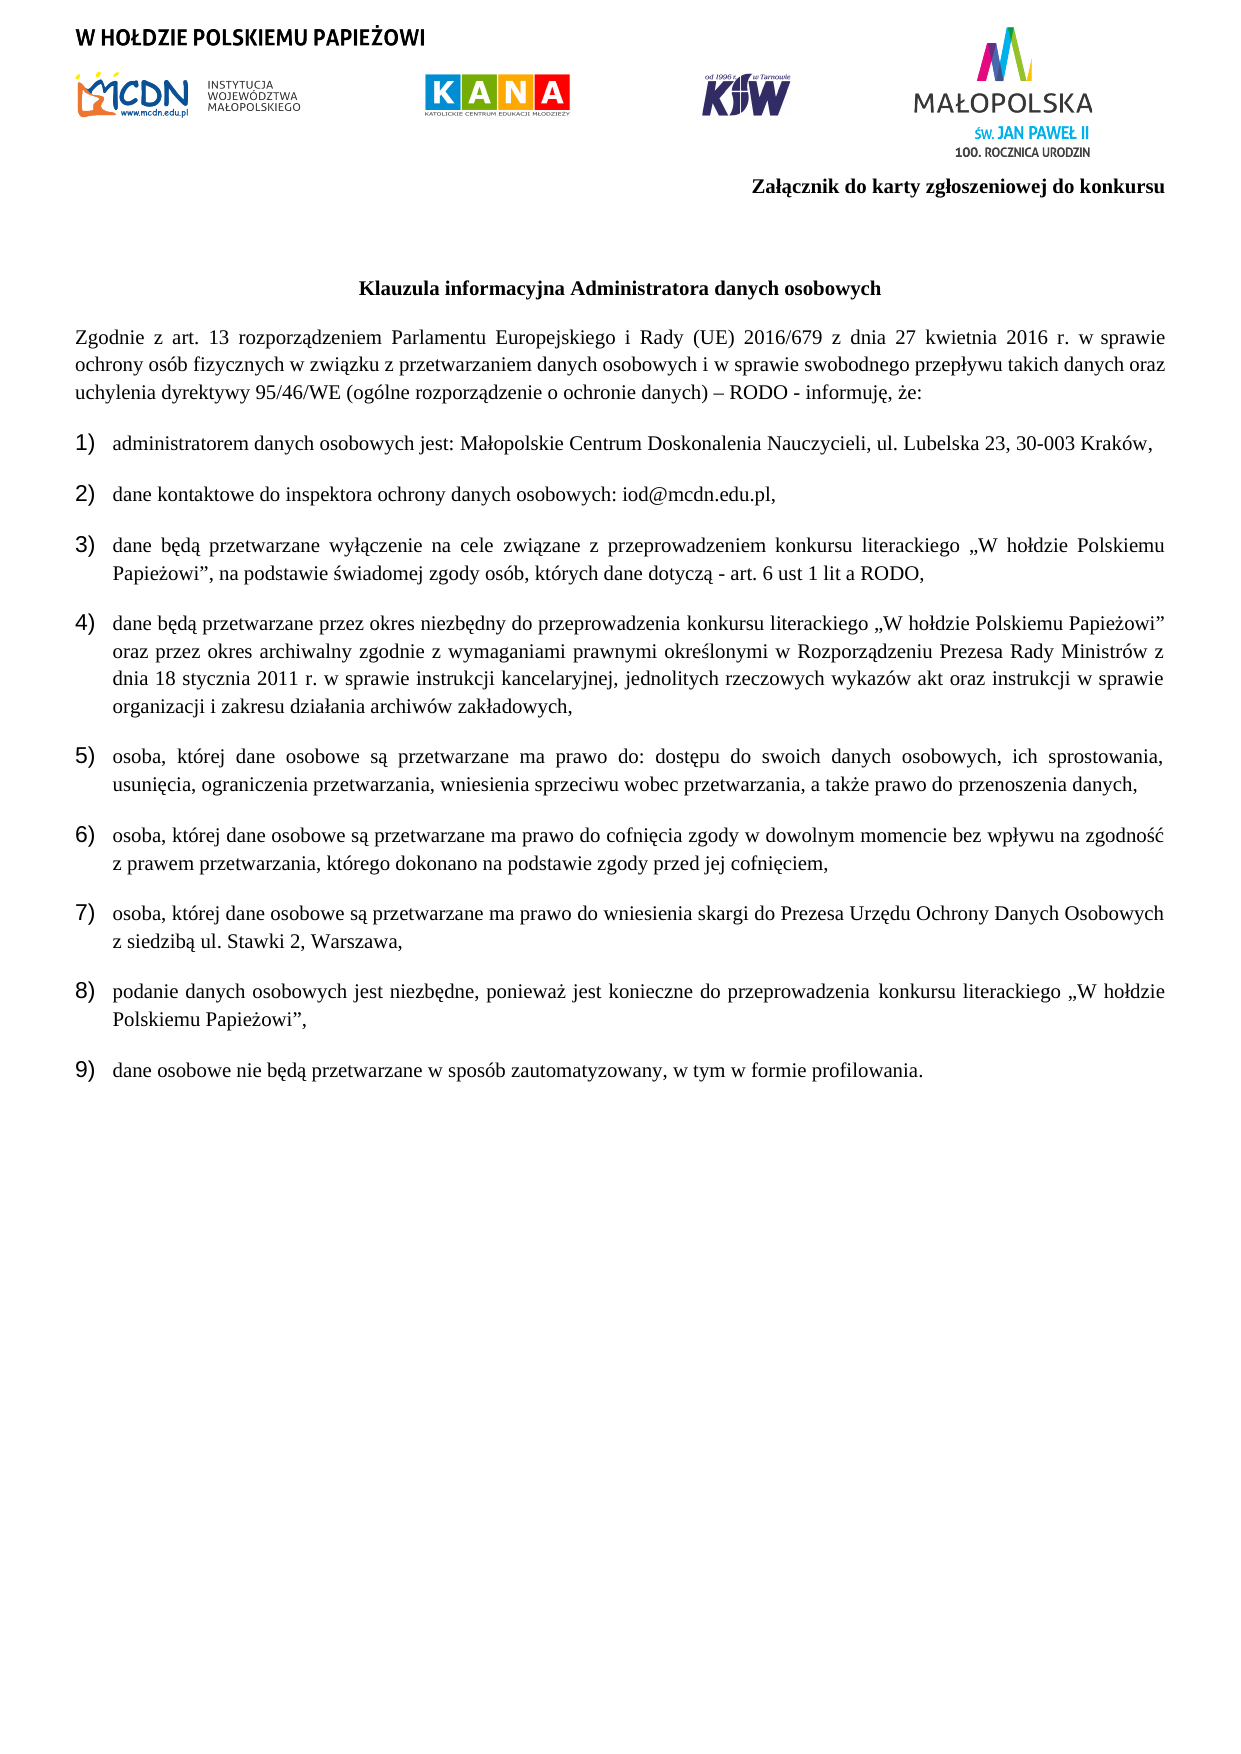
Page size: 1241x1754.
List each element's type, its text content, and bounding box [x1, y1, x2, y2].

list dane będą przetwarzane przez okres niezbędny do przeprowadzenia konkursu literackiego „W hołdzie Polskiemu Papieżowi” oraz przez okres archiwalny zgodnie z wymaganiami prawnymi określonymi w Rozporządzeniu Prezesa Rady Ministrów z dnia 18 stycznia 2011 r. w sprawie instrukcji kancelaryjnej, jednolitych rzeczowych wykazów akt oraz instrukcji w sprawie organizacji i zakresu działania archiwów zakładowych, [75, 609, 1165, 718]
text Klauzula informacyjna Administratora danych osobowych [75, 276, 1165, 300]
list dane będą przetwarzane wyłączenie na cele związane z przeprowadzeniem konkursu literackiego „W hołdzie Polskiemu Papieżowi”, na podstawie świadomej zgody osób, których dane dotyczą - art. 6 ust 1 lit a RODO, [75, 531, 1165, 584]
text Załącznik do karty zgłoszeniowej do konkursu [75, 174, 1165, 198]
list osoba, której dane osobowe są przetwarzane ma prawo do: dostępu do swoich danych osobowych, ich sprostowania, usunięcia, ograniczenia przetwarzania, wniesienia sprzeciwu wobec przetwarzania, a także prawo do przenoszenia danych, [75, 742, 1165, 796]
picture [75, 25, 1093, 157]
list osoba, której dane osobowe są przetwarzane ma prawo do wniesienia skargi do Prezesa Urzędu Ochrony Danych Osobowych z siedzibą ul. Stawki 2, Warszawa, [75, 899, 1165, 953]
list osoba, której dane osobowe są przetwarzane ma prawo do cofnięcia zgody w dowolnym momencie bez wpływu na zgodność z prawem przetwarzania, którego dokonano na podstawie zgody przed jej cofnięciem, [75, 821, 1165, 875]
list dane kontaktowe do inspektora ochrony danych osobowych: iod@mcdn.edu.pl, [75, 479, 1165, 506]
list dane osobowe nie będą przetwarzane w sposób zautomatyzowany, w tym w formie profilowania. [75, 1056, 1165, 1082]
list podanie danych osobowych jest niezbędne, ponieważ jest konieczne do przeprowadzenia konkursu literackiego „W hołdzie Polskiemu Papieżowi”, [75, 977, 1165, 1031]
text Zgodnie z art. 13 rozporządzeniem Parlamentu Europejskiego i Rady (UE) 2016/679 z dnia 27 kwietnia 2016 r. w sprawie ochrony osób fizycznych w związku z przetwarzaniem danych osobowych i w sprawie swobodnego przepływu takich danych oraz uchylenia dyrektywy 95/46/WE (ogólne rozporządzenie o ochronie danych) – RODO - informuję, że: [75, 325, 1165, 404]
list administratorem danych osobowych jest: Małopolskie Centrum Doskonalenia Nauczycieli, ul. Lubelska 23, 30-003 Kraków, [75, 428, 1165, 455]
